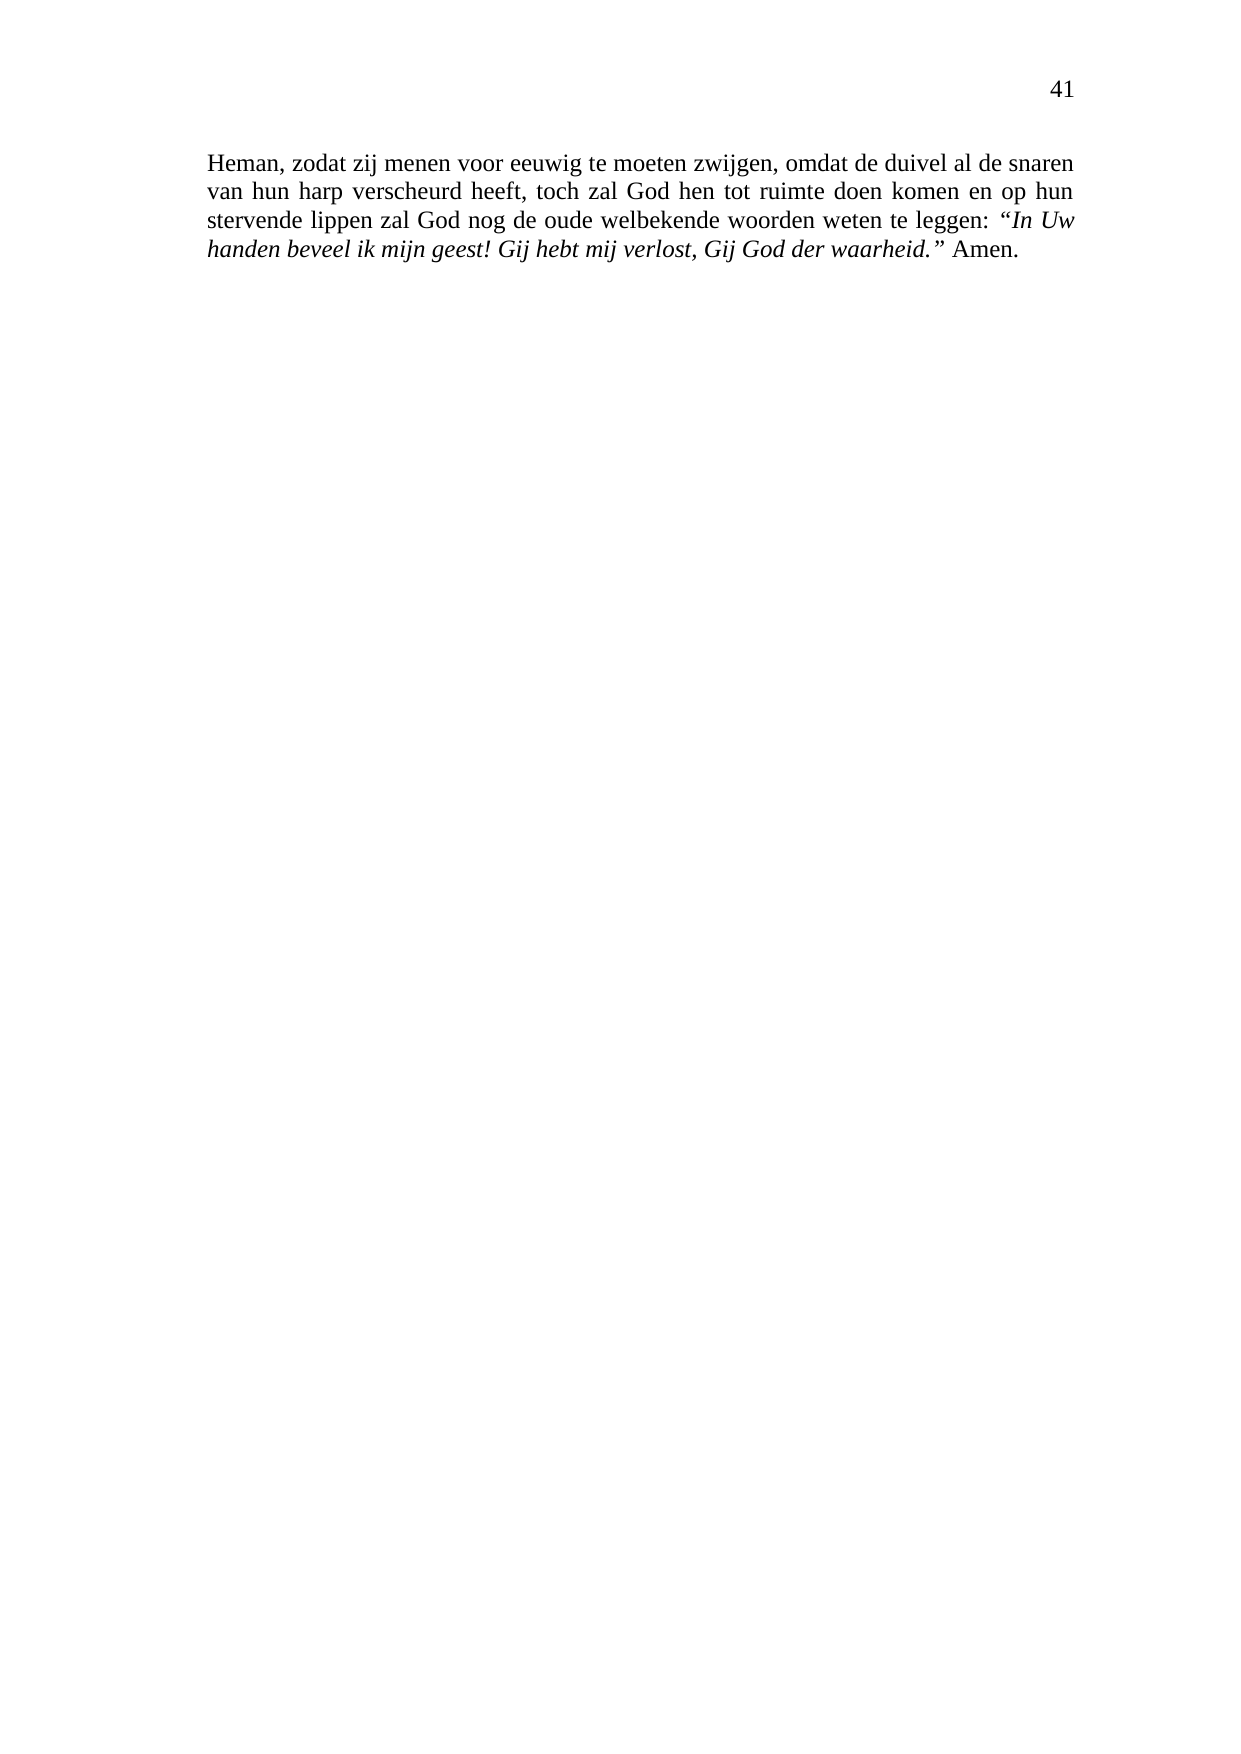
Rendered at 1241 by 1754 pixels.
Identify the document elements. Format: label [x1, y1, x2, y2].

text [207, 148, 1075, 263]
